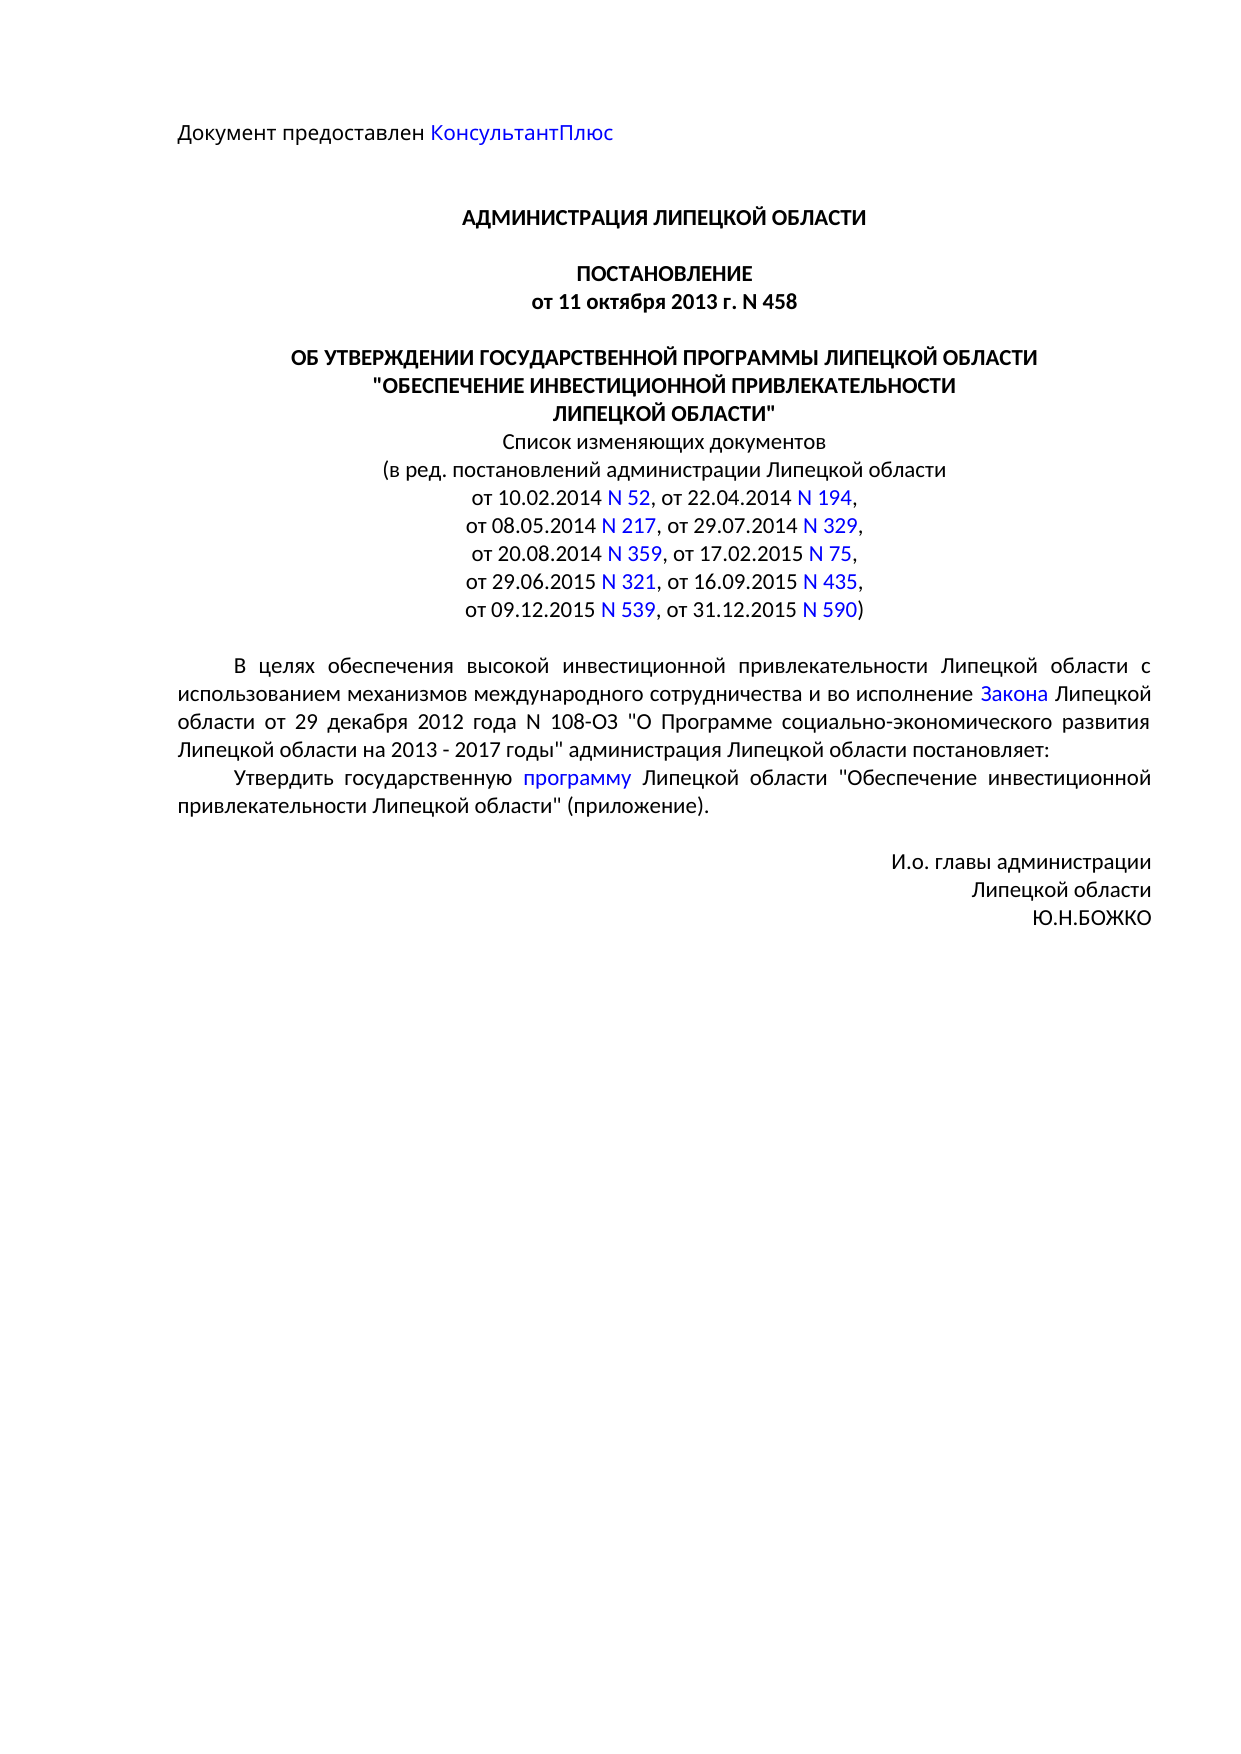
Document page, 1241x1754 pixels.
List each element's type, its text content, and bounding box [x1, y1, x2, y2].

text от 09.12.2015 N 539, от 31.12.2015 N 590) [177, 595, 1152, 623]
title Документ предоставлен КонсультантПлюс [177, 118, 1152, 175]
text Липецкой области [177, 876, 1152, 903]
text И.о. главы администрации [177, 847, 1152, 876]
title от 11 октября 2013 г. N 458 [177, 287, 1152, 315]
text от 20.08.2014 N 359, от 17.02.2015 N 75, [177, 539, 1152, 567]
text В целях обеспечения высокой инвестиционной привлекательности Липецкой области с использованием механизмов международного сотрудничества и во исполнение Закона Липецкой области от 29 декабря 2012 года N 108-ОЗ "О Программе социально-экономического развития Липецкой области на 2013 - 2017 годы" администрация Липецкой области постановляет: [177, 651, 1152, 763]
text от 29.06.2015 N 321, от 16.09.2015 N 435, [177, 567, 1152, 595]
title "ОБЕСПЕЧЕНИЕ ИНВЕСТИЦИОННОЙ ПРИВЛЕКАТЕЛЬНОСТИ [177, 371, 1152, 399]
text Утвердить государственную программу Липецкой области "Обеспечение инвестиционной привлекательности Липецкой области" (приложение). [177, 763, 1152, 819]
title ЛИПЕЦКОЙ ОБЛАСТИ" [177, 399, 1152, 427]
text Список изменяющих документов [177, 427, 1152, 455]
text от 10.02.2014 N 52, от 22.04.2014 N 194, [177, 483, 1152, 511]
title ПОСТАНОВЛЕНИЕ [177, 259, 1152, 287]
text от 08.05.2014 N 217, от 29.07.2014 N 329, [177, 511, 1152, 539]
text Ю.Н.БОЖКО [177, 903, 1152, 932]
text (в ред. постановлений администрации Липецкой области [177, 455, 1152, 483]
title АДМИНИСТРАЦИЯ ЛИПЕЦКОЙ ОБЛАСТИ [177, 203, 1152, 231]
title ОБ УТВЕРЖДЕНИИ ГОСУДАРСТВЕННОЙ ПРОГРАММЫ ЛИПЕЦКОЙ ОБЛАСТИ [177, 343, 1152, 371]
